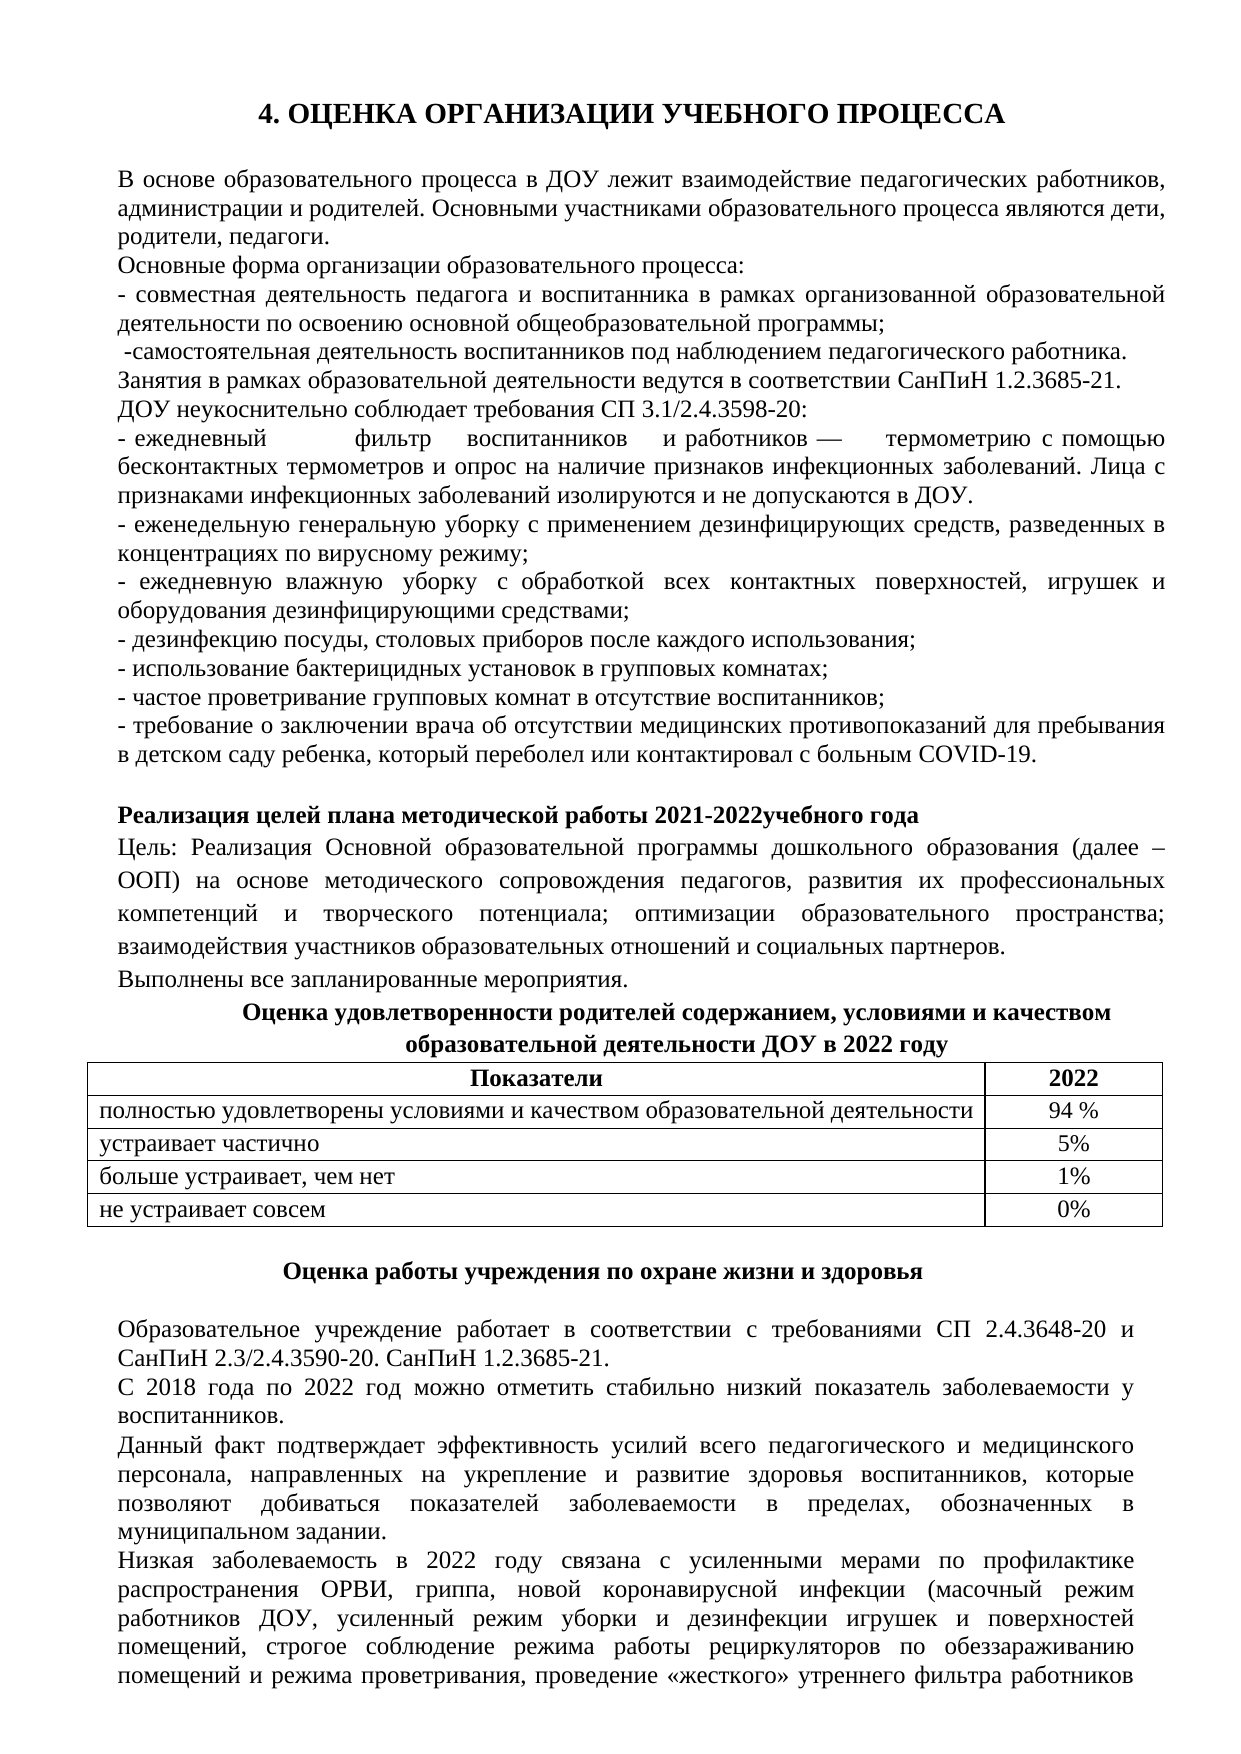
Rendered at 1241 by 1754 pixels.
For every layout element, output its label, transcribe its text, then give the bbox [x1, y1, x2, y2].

table_cell 94 % [986, 1096, 1162, 1127]
list - ежедневный фильтр воспитанников и работников — термометрию с помощью бесконтактных термометров и опрос на наличие признаков инфекционных заболеваний. Лица с признаками инфекционных заболеваний изолируются и не допускаются в ДОУ. [117, 423, 1165, 509]
table_cell 0% [986, 1194, 1162, 1226]
text Реализация целей плана методической работы 2021-2022учебного года [117, 800, 1165, 829]
text Образовательное учреждение работает в соответствии с требованиями СП 2.4.3648-20 и СанПиН 2.3/2.4.3590-20. СанПиН 1.2.3685-21. [117, 1314, 1134, 1372]
text - совместная деятельность педагога и воспитанника в рамках организованной образовательной деятельности по освоению основной общеобразовательной программы; [117, 279, 1165, 336]
list - ежедневную влажную уборку с обработкой всех контактных поверхностей, игрушек и оборудования дезинфицирующими средствами; [117, 566, 1165, 624]
text Занятия в рамках образовательной деятельности ведутся в соответствии СанПиН 1.2.3685-21. [117, 365, 1165, 394]
text Цель: Реализация Основной образовательной программы дошкольного образования (далее – ООП) на основе методического сопровождения педагогов, развития их профессиональных компетенций и творческого потенциала; оптимизации образовательного пространства; взаимодействия участников образовательных отношений и социальных партнеров. [117, 832, 1165, 960]
table_cell больше устраивает, чем нет [88, 1161, 984, 1193]
table_cell 5% [986, 1129, 1162, 1160]
table_cell 1% [986, 1161, 1162, 1193]
text -самостоятельная деятельность воспитанников под наблюдением педагогического работника. [117, 336, 1165, 365]
table_cell устраивает частично [88, 1129, 984, 1160]
subtitle 4. ОЦЕНКА ОРГАНИЗАЦИИ УЧЕБНОГО ПРОЦЕССА [58, 96, 1205, 129]
list - требование о заключении врача об отсутствии медицинских противопоказаний для пребывания в детском саду ребенка, который переболел или контактировал с больным COVID-19. [117, 710, 1165, 768]
subtitle Оценка работы учреждения по охране жизни и здоровья [0, 1256, 1206, 1285]
list - дезинфекцию посуды, столовых приборов после каждого использования; [117, 624, 1165, 653]
text образовательной деятельности ДОУ в 2022 году [117, 1029, 1236, 1058]
list - частое проветривание групповых комнат в отсутствие воспитанников; [117, 682, 1165, 710]
text В основе образовательного процесса в ДОУ лежит взаимодействие педагогических работников, администрации и родителей. Основными участниками образовательного процесса являются дети, родители, педагоги. [117, 164, 1165, 250]
table_header Показатели [88, 1063, 984, 1094]
table_header 2022 [986, 1063, 1162, 1094]
text Основные форма организации образовательного процесса: [117, 250, 1165, 279]
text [117, 1545, 1134, 1689]
table_cell полностью удовлетворены условиями и качеством образовательной деятельности [88, 1096, 984, 1127]
text Оценка удовлетворенности родителей содержанием, условиями и качеством [117, 997, 1236, 1026]
list - еженедельную генеральную уборку с применением дезинфицирующих средств, разведенных в концентрациях по вирусному режиму; [117, 509, 1165, 566]
table_cell не устраивает совсем [88, 1194, 984, 1226]
text Выполнены все запланированные мероприятия. [117, 964, 1165, 993]
text С 2018 года по 2022 год можно отметить стабильно низкий показатель заболеваемости у воспитанников. [117, 1372, 1134, 1429]
text ДОУ неукоснительно соблюдает требования СП 3.1/2.4.3598-20: [117, 394, 1165, 423]
text Данный факт подтверждает эффективность усилий всего педагогического и медицинского персонала, направленных на укрепление и развитие здоровья воспитанников, которые позволяют добиваться показателей заболеваемости в пределах, обозначенных в муниципальном задании. [117, 1430, 1134, 1545]
list - использование бактерицидных установок в групповых комнатах; [117, 653, 1165, 682]
